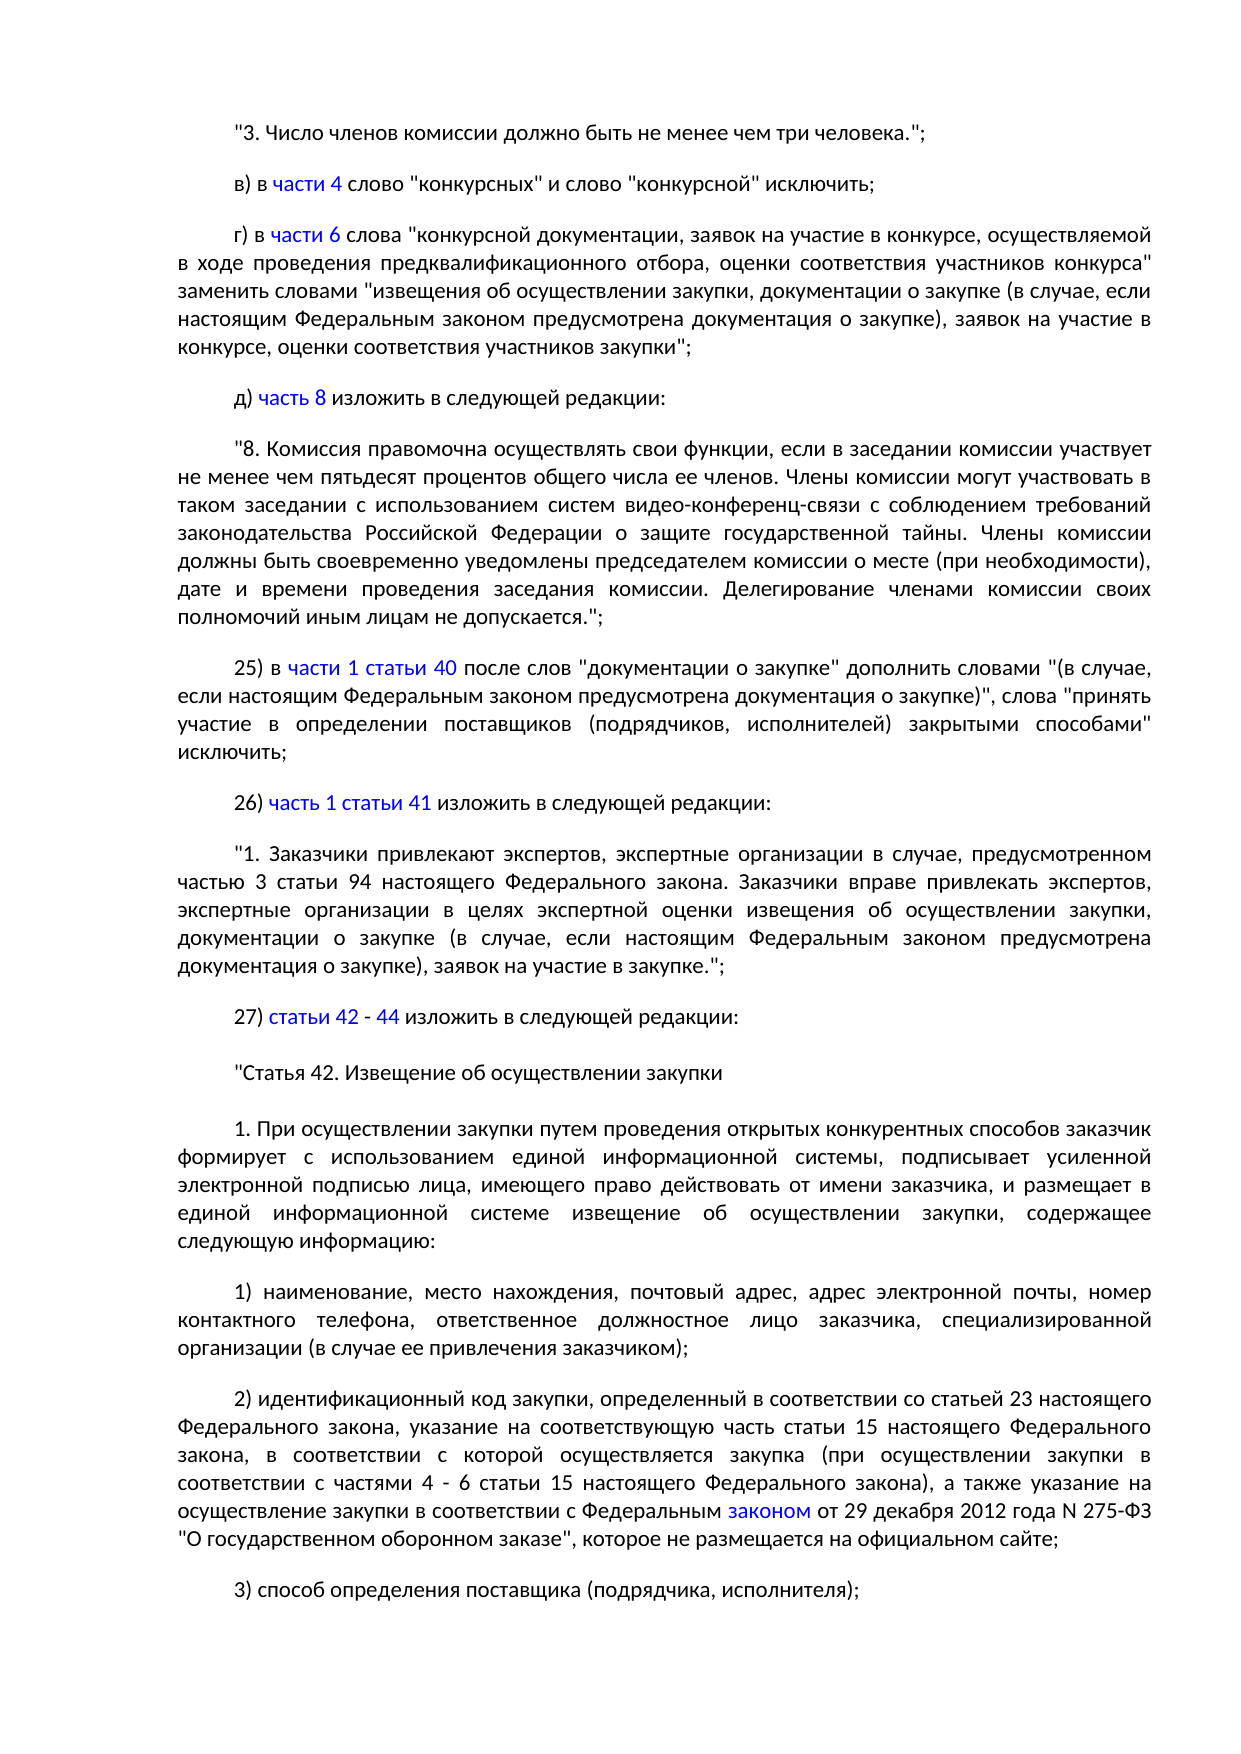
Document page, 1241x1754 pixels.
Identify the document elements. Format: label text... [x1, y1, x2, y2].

text "Статья 42. Извещение об осуществлении закупки [177, 1058, 1152, 1086]
text 27) статьи 42 - 44 изложить в следующей редакции: [177, 1002, 1152, 1030]
text г) в части 6 слова "конкурсной документации, заявок на участие в конкурсе, осуществляемой в ходе проведения предквалификационного отбора, оценки соответствия участников конкурса" заменить словами "извещения об осуществлении закупки, документации о закупке (в случае, если настоящим Федеральным законом предусмотрена документация о закупке), заявок на участие в конкурсе, оценки соответствия участников закупки"; [177, 220, 1152, 360]
text в) в части 4 слово "конкурсных" и слово "конкурсной" исключить; [177, 169, 1152, 197]
text "8. Комиссия правомочна осуществлять свои функции, если в заседании комиссии участвует не менее чем пятьдесят процентов общего числа ее членов. Члены комиссии могут участвовать в таком заседании с использованием систем видео-конференц-связи с соблюдением требований законодательства Российской Федерации о защите государственной тайны. Члены комиссии должны быть своевременно уведомлены председателем комиссии о месте (при необходимости), дате и времени проведения заседания комиссии. Делегирование членами комиссии своих полномочий иным лицам не допускается."; [177, 434, 1152, 630]
text 1) наименование, место нахождения, почтовый адрес, адрес электронной почты, номер контактного телефона, ответственное должностное лицо заказчика, специализированной организации (в случае ее привлечения заказчиком); [177, 1277, 1152, 1361]
text 25) в части 1 статьи 40 после слов "документации о закупке" дополнить словами "(в случае, если настоящим Федеральным законом предусмотрена документация о закупке)", слова "принять участие в определении поставщиков (подрядчиков, исполнителей) закрытыми способами" исключить; [177, 653, 1152, 765]
text "1. Заказчики привлекают экспертов, экспертные организации в случае, предусмотренном частью 3 статьи 94 настоящего Федерального закона. Заказчики вправе привлекать экспертов, экспертные организации в целях экспертной оценки извещения об осуществлении закупки, документации о закупке (в случае, если настоящим Федеральным законом предусмотрена документация о закупке), заявок на участие в закупке."; [177, 839, 1152, 979]
text д) часть 8 изложить в следующей редакции: [177, 383, 1152, 411]
text "3. Число членов комиссии должно быть не менее чем три человека."; [177, 118, 1152, 146]
text 3) способ определения поставщика (подрядчика, исполнителя); [177, 1575, 1152, 1603]
text 1. При осуществлении закупки путем проведения открытых конкурентных способов заказчик формирует с использованием единой информационной системы, подписывает усиленной электронной подписью лица, имеющего право действовать от имени заказчика, и размещает в единой информационной системе извещение об осуществлении закупки, содержащее следующую информацию: [177, 1114, 1152, 1254]
text 2) идентификационный код закупки, определенный в соответствии со статьей 23 настоящего Федерального закона, указание на соответствующую часть статьи 15 настоящего Федерального закона, в соответствии с которой осуществляется закупка (при осуществлении закупки в соответствии с частями 4 - 6 статьи 15 настоящего Федерального закона), а также указание на осуществление закупки в соответствии с Федеральным законом от 29 декабря 2012 года N 275-ФЗ "О государственном оборонном заказе", которое не размещается на официальном сайте; [177, 1384, 1152, 1552]
text 26) часть 1 статьи 41 изложить в следующей редакции: [177, 788, 1152, 816]
